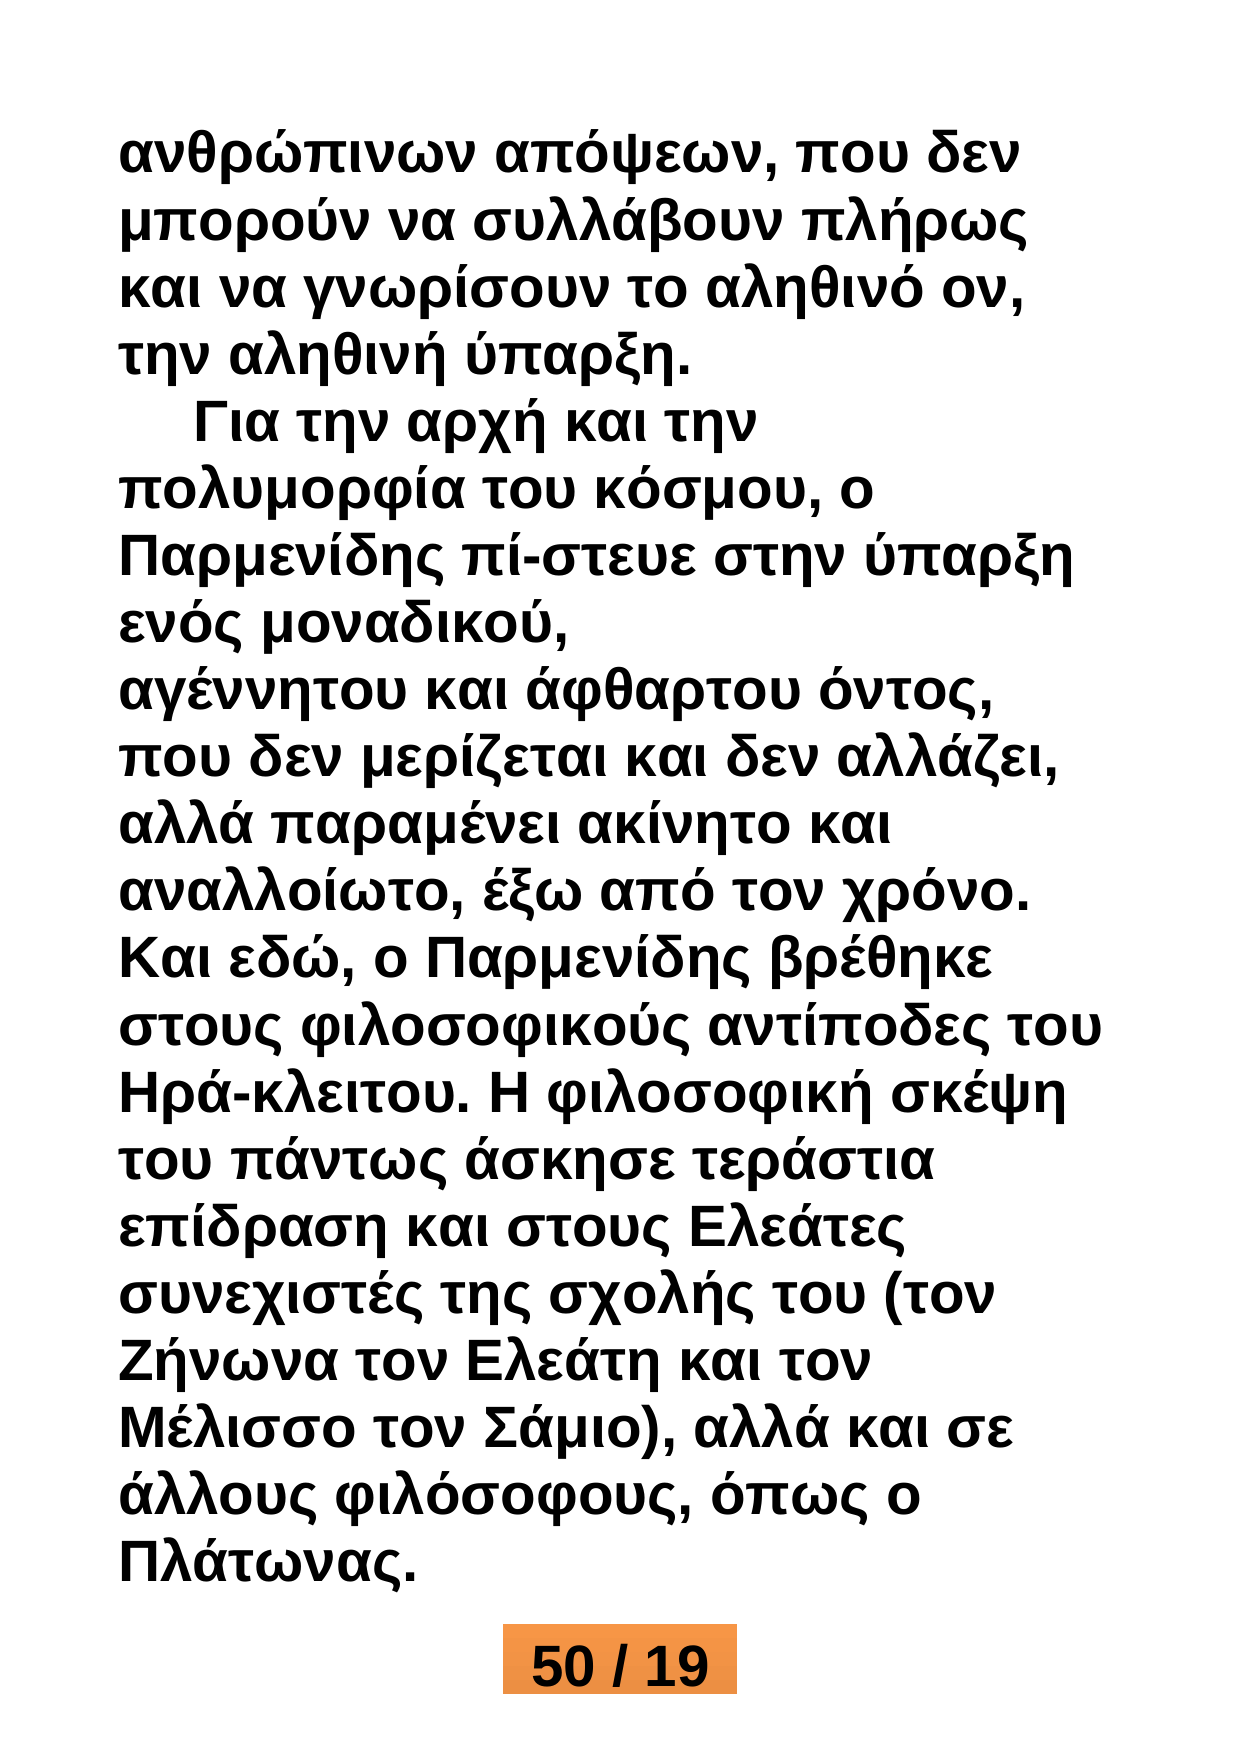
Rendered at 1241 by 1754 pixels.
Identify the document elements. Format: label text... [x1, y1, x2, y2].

text Για την αρχή και την πολυμορφία του κόσμου, ο Παρμενίδης πί-στευε στην ύπαρξη ενός μοναδικού, [118, 386, 1122, 655]
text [118, 118, 1122, 386]
text αγέννητου και άφθαρτου όντος, που δεν μερίζεται και δεν αλλάζει, αλλά παραμένει ακίνητο και αναλλοίωτο, έξω από τον χρόνο. Και εδώ, ο Παρμενίδης βρέθηκε στους φιλοσοφικούς αντίποδες του Ηρά-κλειτου. Η φιλοσοφική σκέψη του πάντως άσκησε τεράστια επίδραση και στους Ελεάτες συνεχιστές της σχολής του (τον Ζήνωνα τον Ελεάτη και τον Μέλισσο τον Σάμιο), αλλά και σε άλλους φιλόσοφους, όπως ο Πλάτωνας. [118, 655, 1122, 1594]
